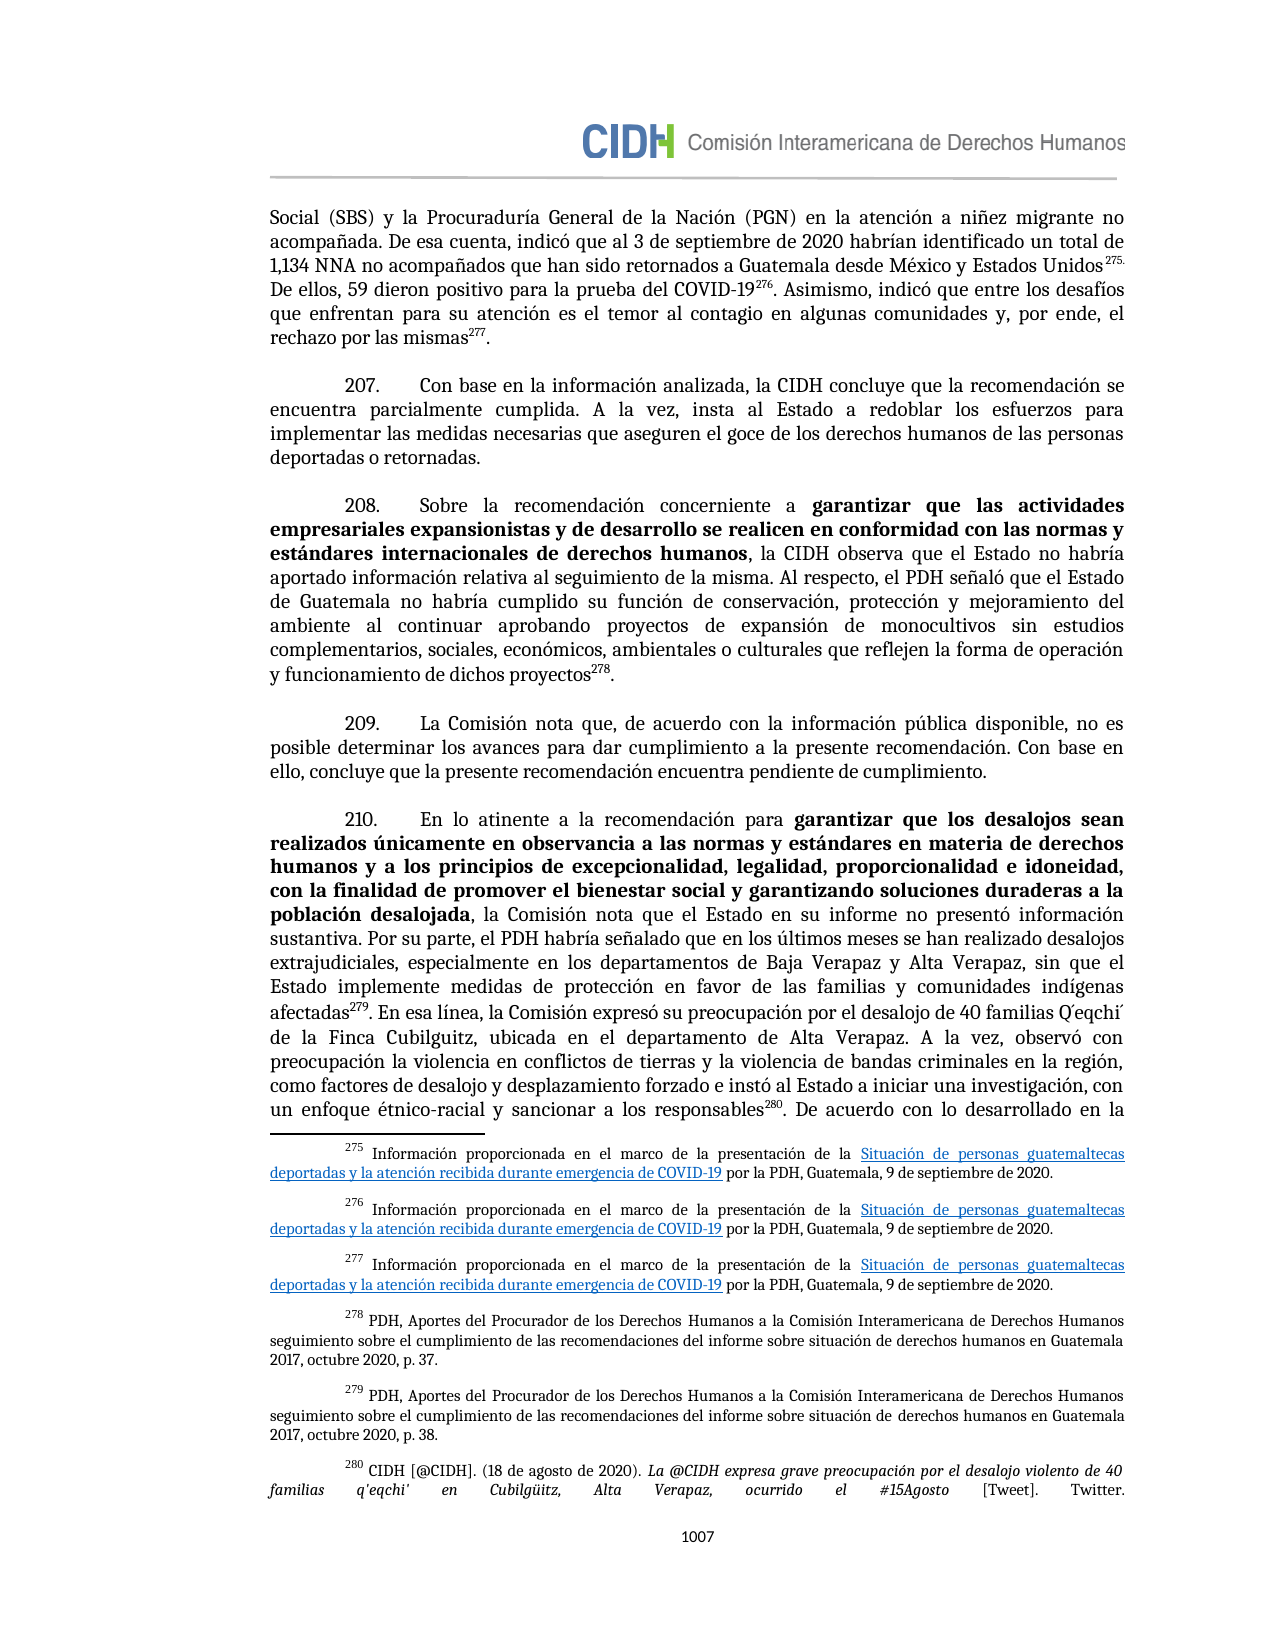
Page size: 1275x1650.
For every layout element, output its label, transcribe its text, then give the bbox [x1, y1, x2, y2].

list Sobre la recomendación concerniente a garantizar que las actividades empresariales expansionistas y de desarrollo se realicen en conformidad con las normas y estándares internacionales de derechos humanos, la CIDH observa que el Estado no habría aportado información relativa al seguimiento de la misma. Al respecto, el PDH señaló que el Estado de Guatemala no habría cumplido su función de conservación, protección y mejoramiento del ambiente al continuar aprobando proyectos de expansión de monocultivos sin estudios complementarios, sociales, económicos, ambientales o culturales que reflejen la forma de operación y funcionamiento de dichos proyectos. [270, 493, 1125, 687]
list En esa línea, la Mesa Nacional para las Migraciones en Guatemala (MENAMIG) señaló la necesidad de contar con una política integral para la atención, asistencia y protección de las personas migrantes retornadas con el fin de identificar necesidades, dar respuestas y abordajes institucionales y para que la personas retornadas sean una categoría visible. Por su parte, la Asociación Refugio de la Niñez expresó que ha trabajado en conjunto con la Secretaría de Bienestar Social (SBS) y la Procuraduría General de la Nación (PGN) en la atención a niñez migrante no acompañada. De esa cuenta, indicó que al 3 de septiembre de 2020 habrían identificado un total de 1,134 NNA no acompañados que han sido retornados a Guatemala desde México y Estados Unidos. De ellos, 59 dieron positivo para la prueba del COVID-19. Asimismo, indicó que entre los desafíos que enfrentan para su atención es el temor al contagio en algunas comunidades y, por ende, el rechazo por las mismas. [270, 206, 1125, 350]
list En lo atinente a la recomendación para garantizar que los desalojos sean realizados únicamente en observancia a las normas y estándares en materia de derechos humanos y a los principios de excepcionalidad, legalidad, proporcionalidad e idoneidad, con la finalidad de promover el bienestar social y garantizando soluciones duraderas a la población desalojada, la Comisión nota que el Estado en su informe no presentó información sustantiva. Por su parte, el PDH habría señalado que en los últimos meses se han realizado desalojos extrajudiciales, especialmente en los departamentos de Baja Verapaz y Alta Verapaz, sin que el Estado implemente medidas de protección en favor de las familias y comunidades indígenas afectadas. En esa línea, la Comisión expresó su preocupación por el desalojo de 40 familias Q´eqchi´ de la Finca Cubilguitz, ubicada en el departamento de Alta Verapaz. A la vez, observó con preocupación la violencia en conflictos de tierras y la violencia de bandas criminales en la región, como factores de desalojo y desplazamiento forzado e instó al Estado a iniciar una investigación, con un enfoque étnico-racial y sancionar a los responsables. De acuerdo con lo desarrollado en la presente sección, la CIDH considera que la presente recomendación se encuentra pendiente de cumplimiento. [270, 807, 1125, 1121]
list Con base en la información analizada, la CIDH concluye que la recomendación se encuentra parcialmente cumplida. A la vez, insta al Estado a redoblar los esfuerzos para implementar las medidas necesarias que aseguren el goce de los derechos humanos de las personas deportadas o retornadas. [270, 374, 1125, 469]
list La Comisión nota que, de acuerdo con la información pública disponible, no es posible determinar los avances para dar cumplimiento a la presente recomendación. Con base en ello, concluye que la presente recomendación encuentra pendiente de cumplimiento. [270, 711, 1125, 783]
